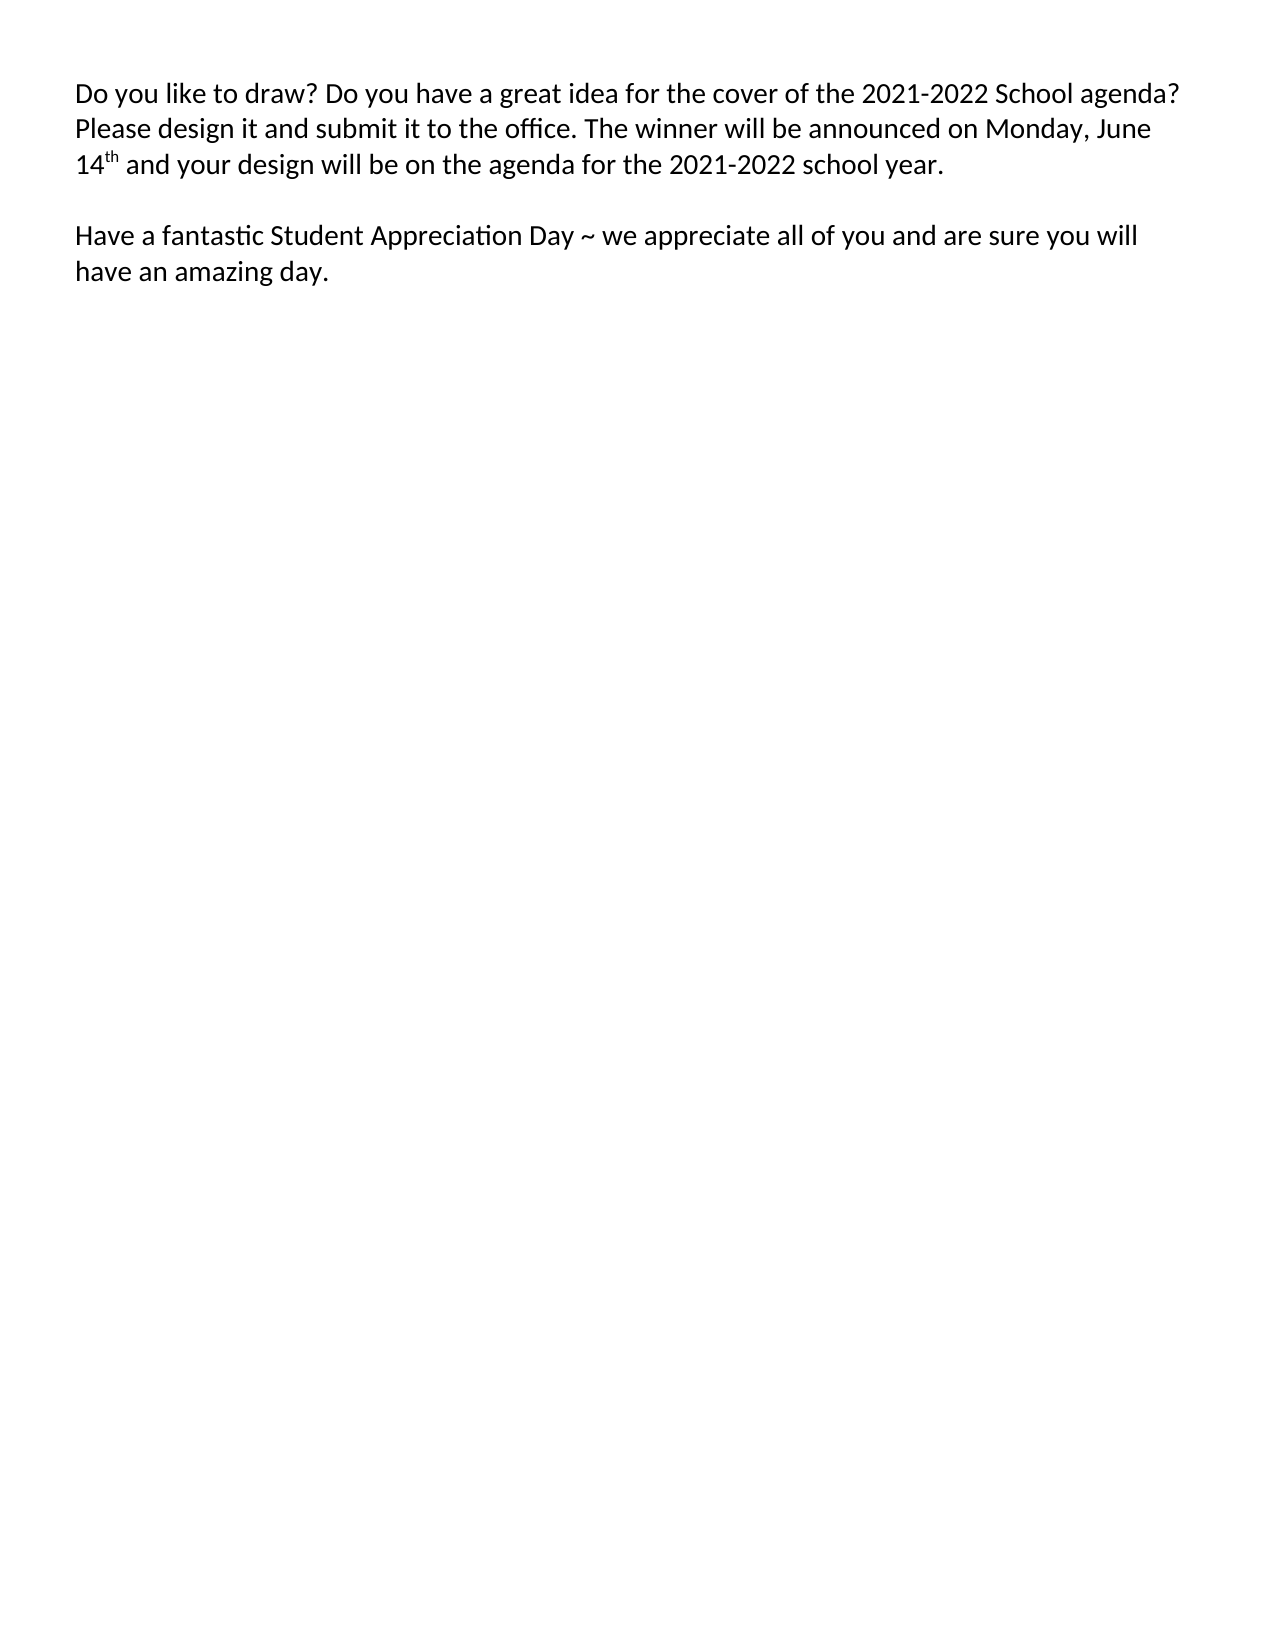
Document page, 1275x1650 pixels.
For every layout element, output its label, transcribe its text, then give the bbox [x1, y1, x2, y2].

text Do you like to draw? Do you have a great idea for the cover of the 2021-2022 School agenda? Please design it and submit it to the office. The winner will be announced on Monday, June 14th and your design will be on the agenda for the 2021-2022 school year. [75, 75, 1200, 182]
text Have a fantastic Student Appreciation Day ~ we appreciate all of you and are sure you will have an amazing day. [75, 217, 1200, 289]
